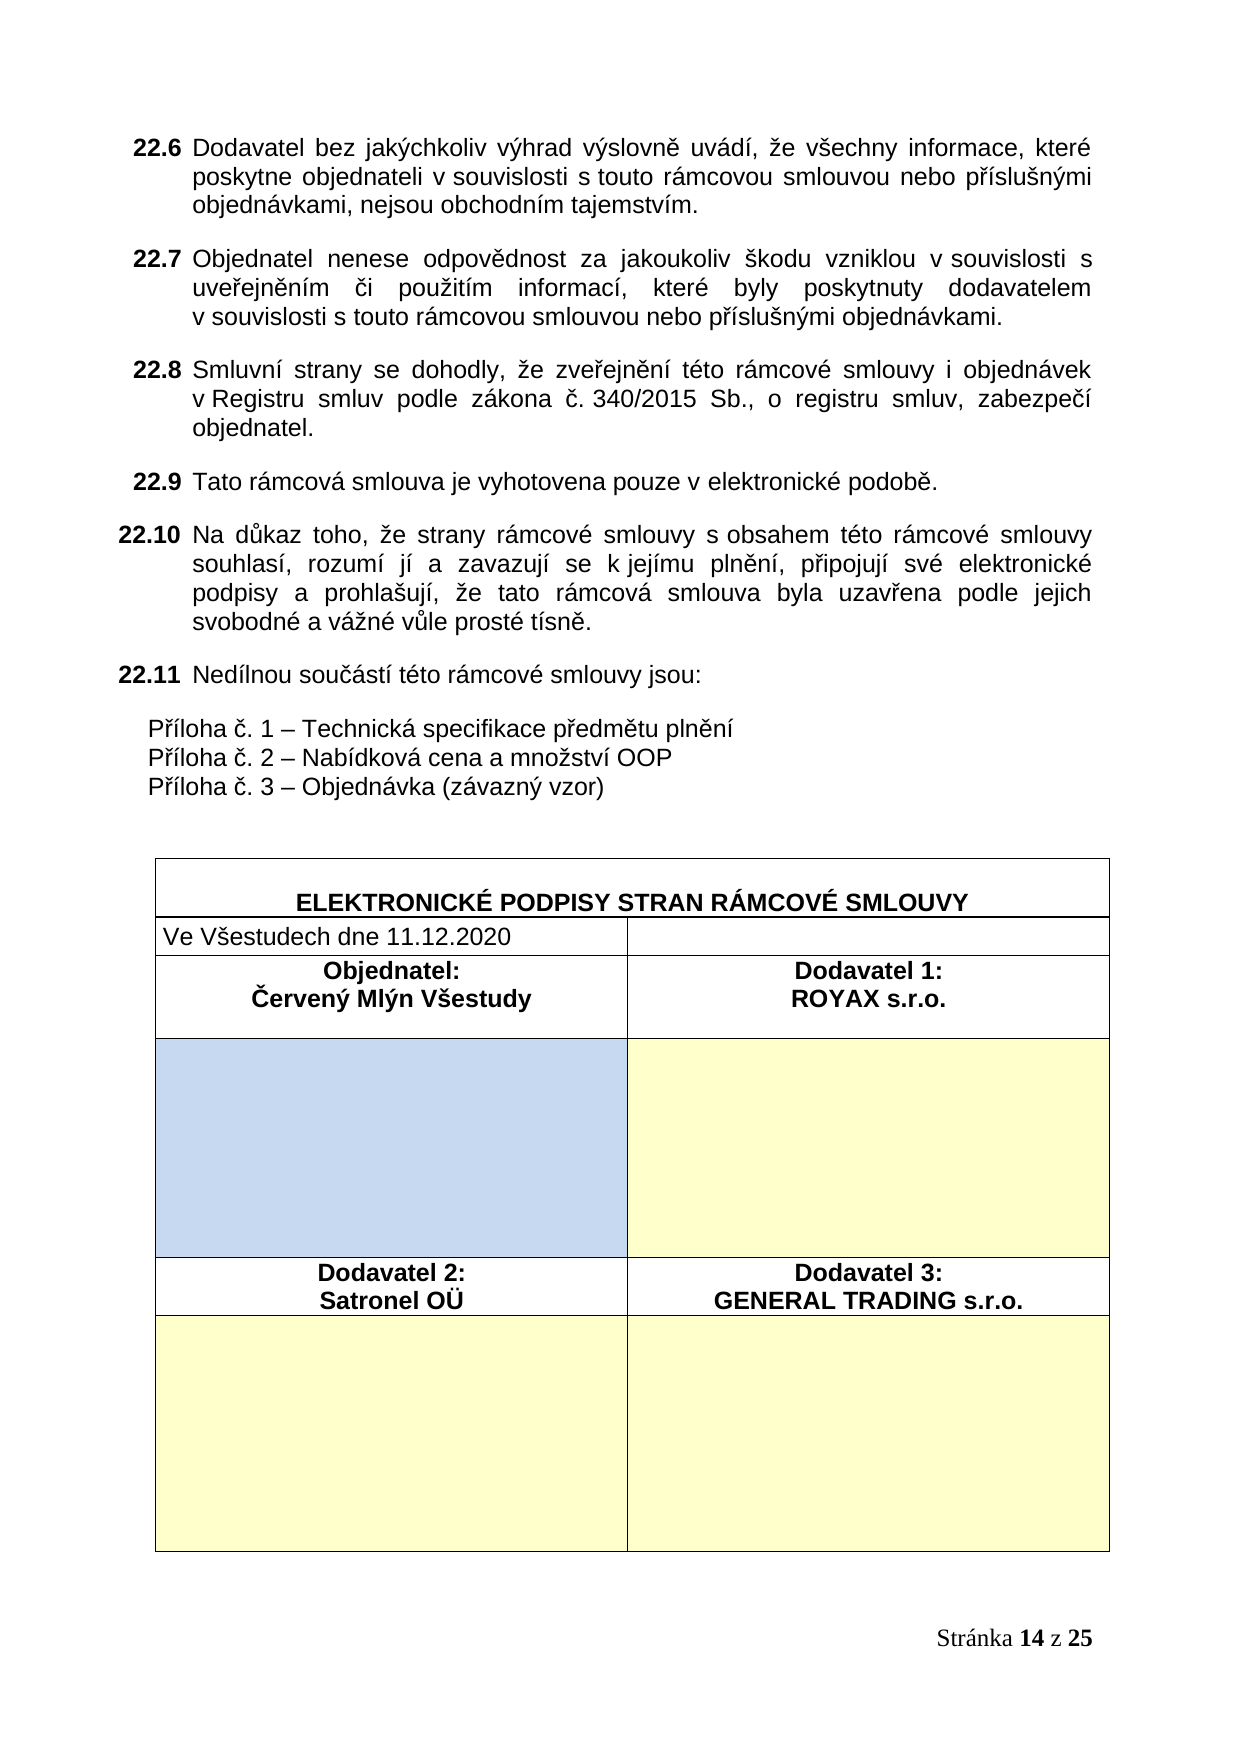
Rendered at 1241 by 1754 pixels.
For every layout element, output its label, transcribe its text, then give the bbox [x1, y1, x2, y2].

list Na důkaz toho, že strany rámcové smlouvy s obsahem této rámcové smlouvy souhlasí, rozumí jí a zavazují se k jejímu plnění, připojují své elektronické podpisy a prohlašují, že tato rámcová smlouva byla uzavřena podle jejich svobodné a vážné vůle prosté tísně. [118, 520, 1093, 635]
table_cell [156, 1039, 627, 1257]
table_cell [628, 1039, 1109, 1257]
list Tato rámcová smlouva je vyhotovena pouze v elektronické podobě. [133, 467, 1093, 495]
text Příloha č. 1 – Technická specifikace předmětu plnění [148, 714, 1093, 743]
list Smluvní strany se dohodly, že zveřejnění této rámcové smlouvy i objednávek v Registru smluv podle zákona č. 340/2015 Sb., o registru smluv, zabezpečí objednatel. [133, 355, 1093, 442]
list Objednatel nenese odpovědnost za jakoukoliv škodu vzniklou v souvislosti s uveřejněním či použitím informací, které byly poskytnuty dodavatelem v souvislosti s touto rámcovou smlouvou nebo příslušnými objednávkami. [133, 244, 1093, 330]
table_cell Dodavatel 2: Satronel OÜ [156, 1258, 627, 1315]
text Příloha č. 2 – Nabídková cena a množství OOP [148, 743, 1093, 772]
table_cell Objednatel: Červený Mlýn Všestudy [156, 956, 627, 1038]
text Příloha č. 3 – Objednávka (závazný vzor) [148, 772, 1093, 800]
table_cell Dodavatel 3: GENERAL TRADING s.r.o. [628, 1258, 1109, 1315]
table_cell [628, 1316, 1109, 1551]
table_cell Ve Všestudech dne 11.12.2020 [156, 918, 627, 954]
list Dodavatel bez jakýchkoliv výhrad výslovně uvádí, že všechny informace, které poskytne objednateli v souvislosti s touto rámcovou smlouvou nebo příslušnými objednávkami, nejsou obchodním tajemstvím. [133, 133, 1093, 219]
list Nedílnou součástí této rámcové smlouvy jsou: [118, 660, 1093, 689]
table_cell [628, 918, 1109, 954]
table_cell [156, 1316, 627, 1551]
table_cell Dodavatel 1: ROYAX s.r.o. [628, 956, 1109, 1038]
table_header ELEKTRONICKÉ PODPISY stran rámcové smLouvy [156, 859, 1109, 916]
